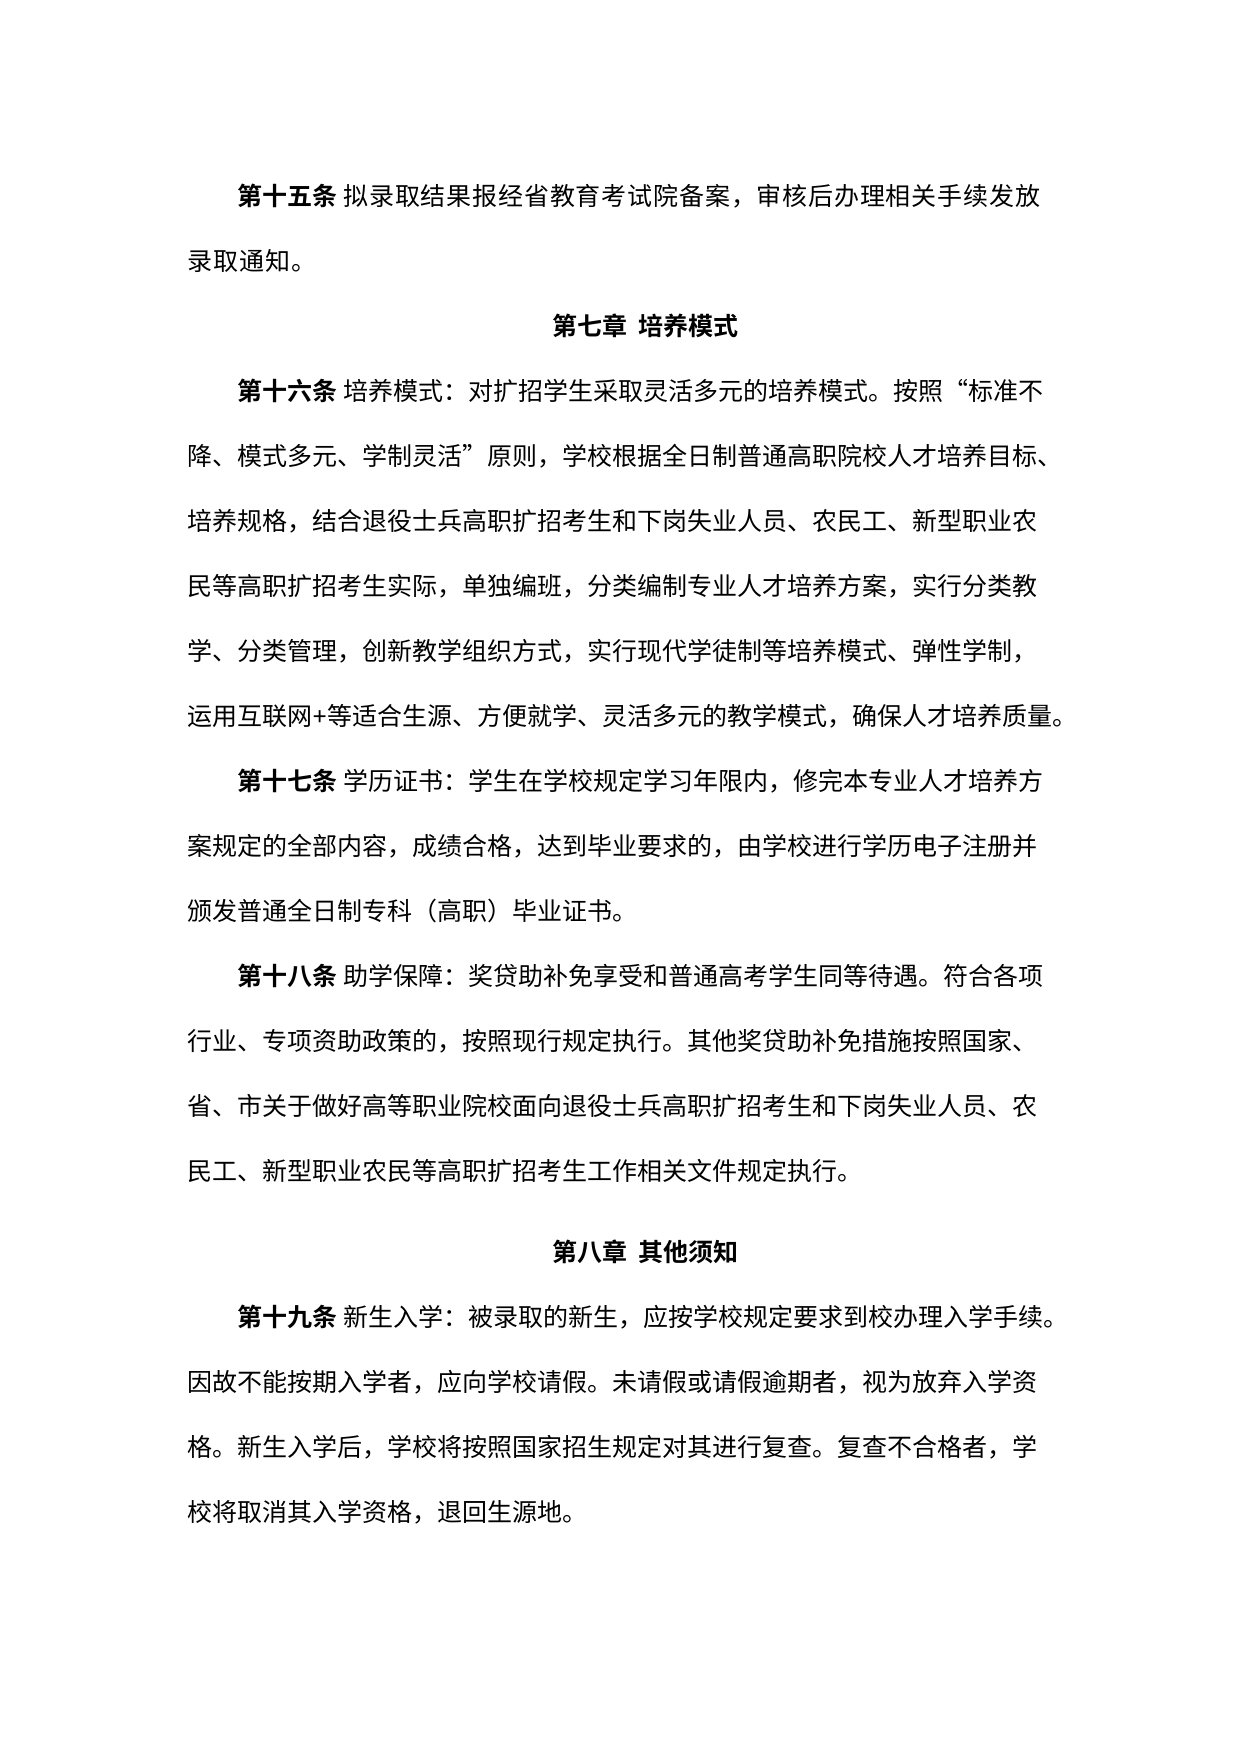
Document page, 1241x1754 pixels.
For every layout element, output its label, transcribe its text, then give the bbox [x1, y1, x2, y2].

text 第十六条 培养模式：对扩招学生采取灵活多元的培养模式。按照“标准不降、模式多元、学制灵活”原则，学校根据全日制普通高职院校人才培养目标、培养规格，结合退役士兵高职扩招考生和下岗失业人员、农民工、新型职业农民等高职扩招考生实际，单独编班，分类编制专业人才培养方案，实行分类教学、分类管理，创新教学组织方式，实行现代学徒制等培养模式、弹性学制，运用互联网+等适合生源、方便就学、灵活多元的教学模式，确保人才培养质量。 [187, 357, 1053, 747]
text 第十五条 拟录取结果报经省教育考试院备案，审核后办理相关手续发放录取通知。 [187, 162, 1053, 292]
text 第七章 培养模式 [187, 292, 1053, 357]
text 第十七条 学历证书：学生在学校规定学习年限内，修完本专业人才培养方案规定的全部内容，成绩合格，达到毕业要求的，由学校进行学历电子注册并颁发普通全日制专科（高职）毕业证书。 [187, 747, 1053, 942]
text 第十九条 新生入学：被录取的新生，应按学校规定要求到校办理入学手续。因故不能按期入学者，应向学校请假。未请假或请假逾期者，视为放弃入学资格。新生入学后，学校将按照国家招生规定对其进行复查。复查不合格者，学校将取消其入学资格，退回生源地。 [187, 1283, 1053, 1543]
text 第八章 其他须知 [187, 1218, 1053, 1283]
text 第十八条 助学保障：奖贷助补免享受和普通高考学生同等待遇。符合各项行业、专项资助政策的，按照现行规定执行。其他奖贷助补免措施按照国家、省、市关于做好高等职业院校面向退役士兵高职扩招考生和下岗失业人员、农民工、新型职业农民等高职扩招考生工作相关文件规定执行。 [187, 942, 1053, 1202]
